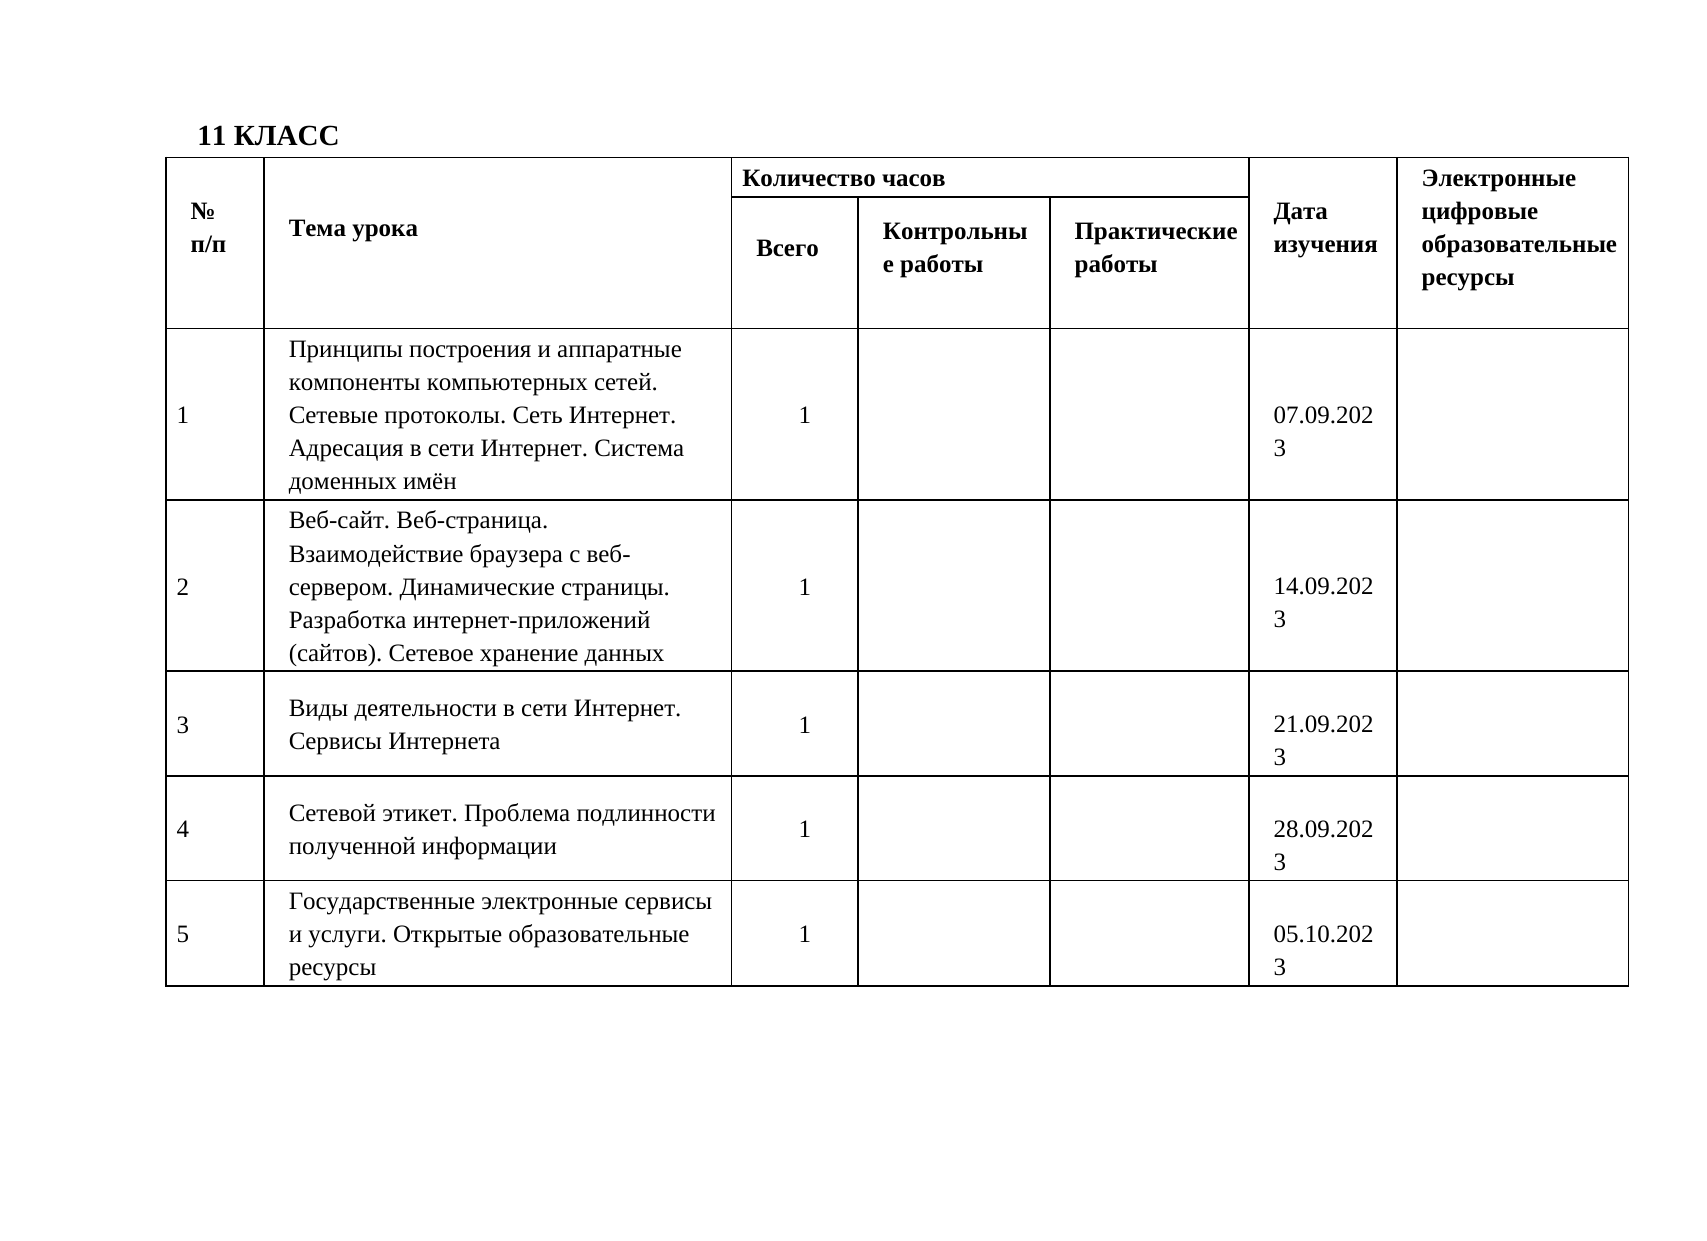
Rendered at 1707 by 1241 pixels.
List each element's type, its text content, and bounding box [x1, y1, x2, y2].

table_cell Государственные электронные сервисы и услуги. Открытые образовательные ресурсы [265, 881, 731, 985]
text 11 КЛАСС [190, 118, 1618, 152]
table_cell [859, 501, 1049, 670]
table_header № п/п [167, 158, 263, 327]
table_cell [1398, 881, 1628, 985]
table_cell [1398, 329, 1628, 499]
table_cell [859, 672, 1049, 775]
table_header Дата изучения [1250, 158, 1396, 327]
table_cell [859, 329, 1049, 499]
table_cell 1 [732, 672, 857, 775]
table_cell 21.09.2023 [1250, 672, 1396, 775]
table_cell [1051, 881, 1248, 985]
table_cell 3 [167, 672, 263, 775]
table_cell 07.09.2023 [1250, 329, 1396, 499]
table_cell Практические работы [1051, 198, 1248, 327]
table_cell [1398, 501, 1628, 670]
table_cell Контрольные работы [859, 198, 1049, 327]
table_cell 1 [167, 329, 263, 499]
table_cell 5 [167, 881, 263, 985]
table_cell 1 [732, 777, 857, 880]
table_cell 1 [732, 501, 857, 670]
table_cell [1051, 672, 1248, 775]
table_cell 4 [167, 777, 263, 880]
table_cell 1 [732, 881, 857, 985]
table_cell 2 [167, 501, 263, 670]
table_cell [1051, 501, 1248, 670]
table_cell 1 [732, 329, 857, 499]
table_cell 28.09.2023 [1250, 777, 1396, 880]
table_header Электронные цифровые образовательные ресурсы [1398, 158, 1628, 327]
table_cell [859, 881, 1049, 985]
table_cell Сетевой этикет. Проблема подлинности полученной информации [265, 777, 731, 880]
table_header Количество часов [732, 158, 1248, 196]
table_cell Веб-сайт. Веб-страница. Взаимодействие браузера с веб-сервером. Динамические страницы. Разработка интернет-приложений (сайтов). Сетевое хранение данных [265, 501, 731, 670]
table_cell 14.09.2023 [1250, 501, 1396, 670]
table_cell Всего [732, 198, 857, 327]
table_cell Принципы построения и аппаратные компоненты компьютерных сетей. Сетевые протоколы. Сеть Интернет. Адресация в сети Интернет. Система доменных имён [265, 329, 731, 499]
table_cell [1051, 329, 1248, 499]
table_cell [1398, 777, 1628, 880]
table_cell 05.10.2023 [1250, 881, 1396, 985]
table_cell [1398, 672, 1628, 775]
table_header Тема урока [265, 158, 731, 327]
table_cell Виды деятельности в сети Интернет. Сервисы Интернета [265, 672, 731, 775]
table_cell [859, 777, 1049, 880]
table_cell [1051, 777, 1248, 880]
